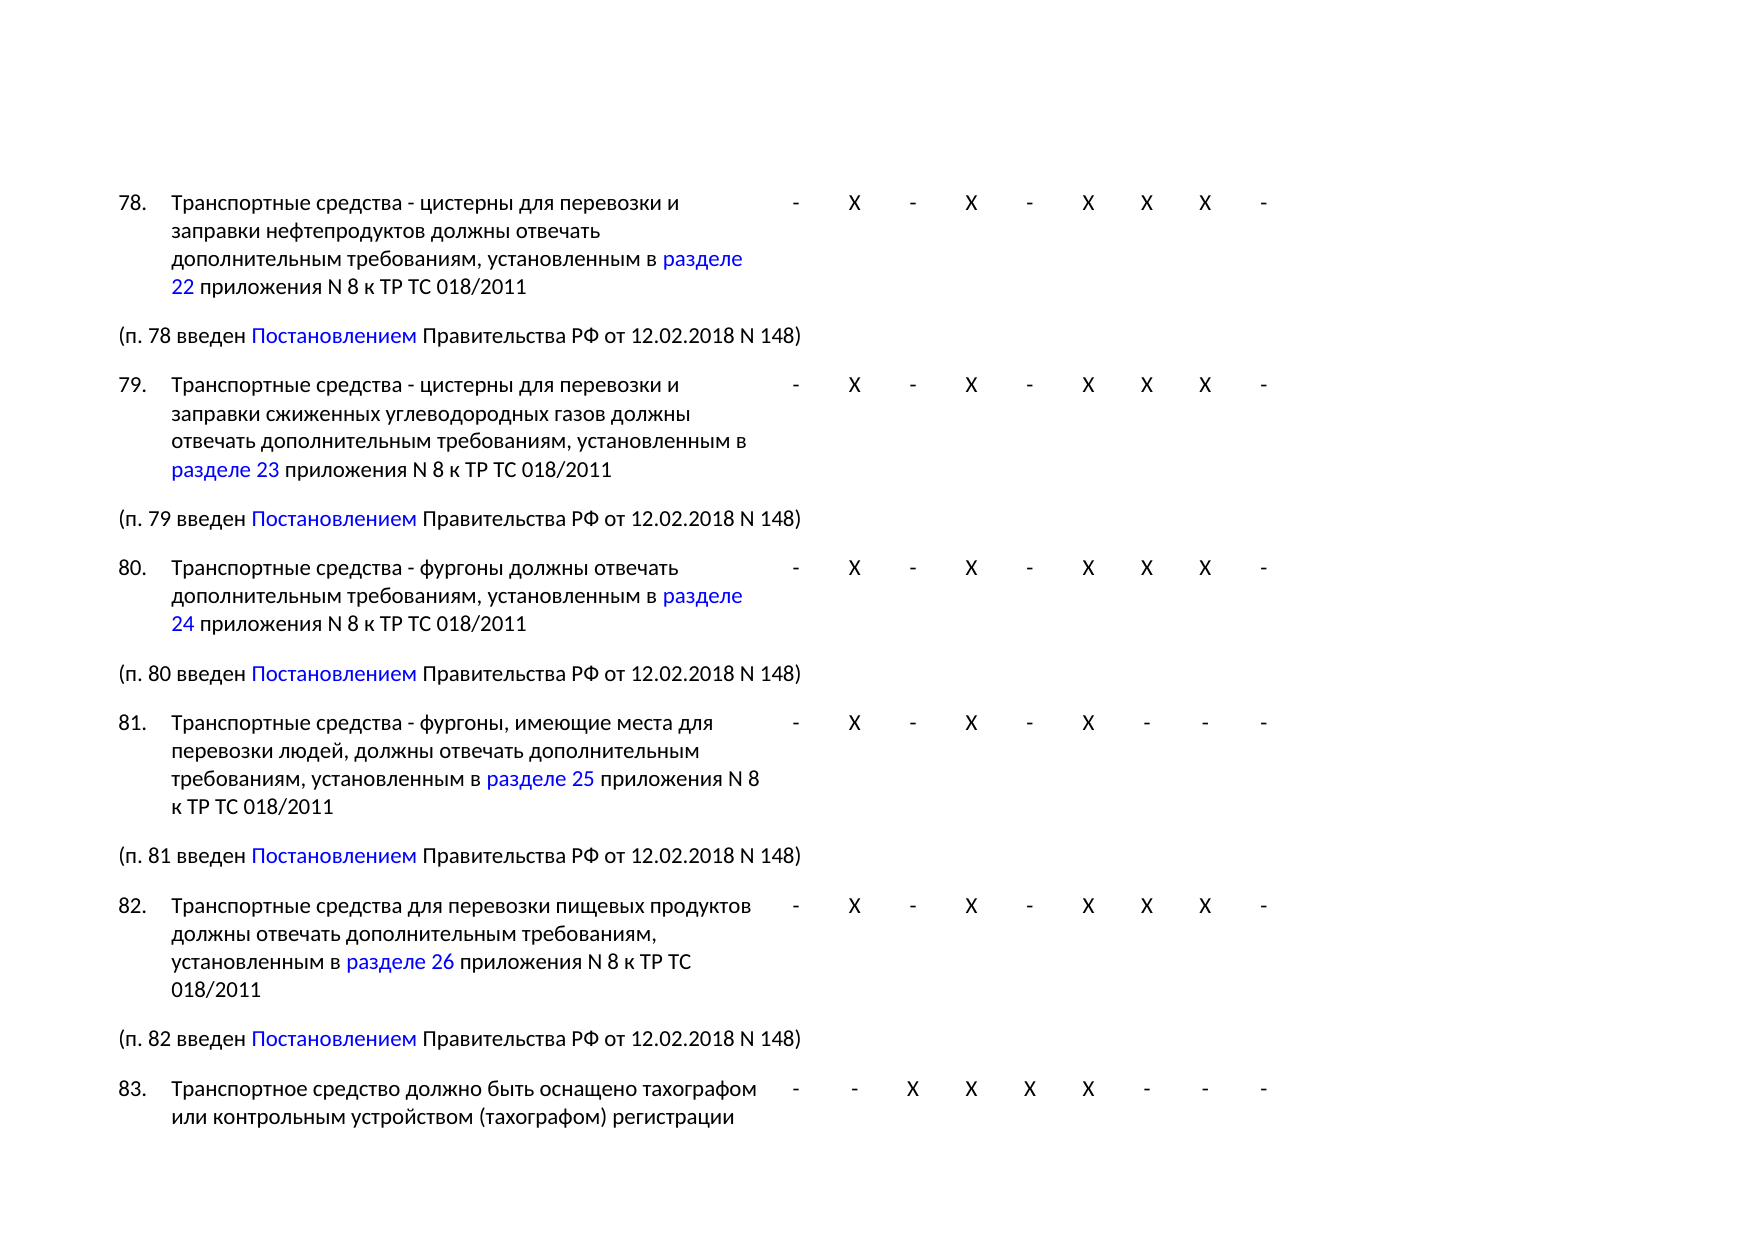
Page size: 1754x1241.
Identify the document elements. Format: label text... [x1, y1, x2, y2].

table_cell X [942, 1063, 1001, 1141]
table_cell 82. [112, 880, 164, 1014]
table_cell 83. [112, 1063, 164, 1141]
table_cell X [1176, 360, 1234, 493]
table_cell - [1001, 177, 1059, 311]
table_cell - [884, 698, 942, 831]
table_cell - [1234, 360, 1293, 493]
table_cell - [825, 1063, 883, 1141]
table_cell - [1118, 1063, 1176, 1141]
table_cell X [1176, 177, 1234, 311]
table_cell Транспортные средства - цистерны для перевозки и заправки нефтепродуктов должны отвечать дополнительным требованиям, установленным в разделе 22 приложения N 8 к ТР ТС 018/2011 [165, 177, 767, 311]
table_cell - [884, 360, 942, 493]
table_cell - [767, 543, 825, 648]
table_cell - [1118, 698, 1176, 831]
table_cell X [942, 698, 1001, 831]
table_cell (п. 80 введен Постановлением Правительства РФ от 12.02.2018 N 148) [112, 648, 1293, 698]
table_cell Транспортные средства - фургоны должны отвечать дополнительным требованиям, установленным в разделе 24 приложения N 8 к ТР ТС 018/2011 [165, 543, 767, 648]
table_cell Транспортные средства - фургоны, имеющие места для перевозки людей, должны отвечать дополнительным требованиям, установленным в разделе 25 приложения N 8 к ТР ТС 018/2011 [165, 698, 767, 831]
table_cell 78. [112, 177, 164, 311]
table_cell - [767, 360, 825, 493]
table_cell - [884, 880, 942, 1014]
table_cell - [884, 543, 942, 648]
table_cell X [942, 543, 1001, 648]
table_cell - [1234, 543, 1293, 648]
table_cell (п. 81 введен Постановлением Правительства РФ от 12.02.2018 N 148) [112, 831, 1293, 880]
table_cell - [1234, 1063, 1293, 1141]
table_cell X [1001, 1063, 1059, 1141]
table_cell X [825, 360, 883, 493]
table_cell X [1118, 543, 1176, 648]
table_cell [165, 1063, 767, 1141]
table_cell 81. [112, 698, 164, 831]
table_cell X [942, 177, 1001, 311]
table_cell X [825, 543, 883, 648]
table_cell - [1176, 698, 1234, 831]
table_cell X [1118, 177, 1176, 311]
table_cell (п. 78 введен Постановлением Правительства РФ от 12.02.2018 N 148) [112, 311, 1293, 360]
table_cell X [1059, 177, 1117, 311]
table_cell 79. [112, 360, 164, 493]
table_cell - [1234, 698, 1293, 831]
table_cell Транспортные средства - цистерны для перевозки и заправки сжиженных углеводородных газов должны отвечать дополнительным требованиям, установленным в разделе 23 приложения N 8 к ТР ТС 018/2011 [165, 360, 767, 493]
table_cell - [1001, 360, 1059, 493]
table_cell X [884, 1063, 942, 1141]
table_cell X [825, 698, 883, 831]
table_cell - [884, 177, 942, 311]
table_cell - [1001, 543, 1059, 648]
table_cell - [767, 698, 825, 831]
table_cell X [825, 177, 883, 311]
table_cell X [942, 880, 1001, 1014]
table_cell Транспортные средства для перевозки пищевых продуктов должны отвечать дополнительным требованиям, установленным в разделе 26 приложения N 8 к ТР ТС 018/2011 [165, 880, 767, 1014]
table_cell X [1118, 880, 1176, 1014]
table_cell - [1001, 698, 1059, 831]
table_cell - [767, 177, 825, 311]
table_cell (п. 79 введен Постановлением Правительства РФ от 12.02.2018 N 148) [112, 494, 1293, 543]
table_cell - [1234, 880, 1293, 1014]
table_cell X [1118, 360, 1176, 493]
table_cell X [1059, 1063, 1117, 1141]
table_cell X [1176, 543, 1234, 648]
table_cell - [1176, 1063, 1234, 1141]
table_cell - [1001, 880, 1059, 1014]
table_cell - [1234, 177, 1293, 311]
table_cell X [942, 360, 1001, 493]
table_cell X [825, 880, 883, 1014]
table_cell X [1059, 543, 1117, 648]
table_cell X [1059, 880, 1117, 1014]
table_cell 80. [112, 543, 164, 648]
table_cell - [767, 1063, 825, 1141]
table_cell (п. 82 введен Постановлением Правительства РФ от 12.02.2018 N 148) [112, 1014, 1293, 1063]
table_cell X [1176, 880, 1234, 1014]
table_cell X [1059, 360, 1117, 493]
table_cell - [767, 880, 825, 1014]
table_cell X [1059, 698, 1117, 831]
